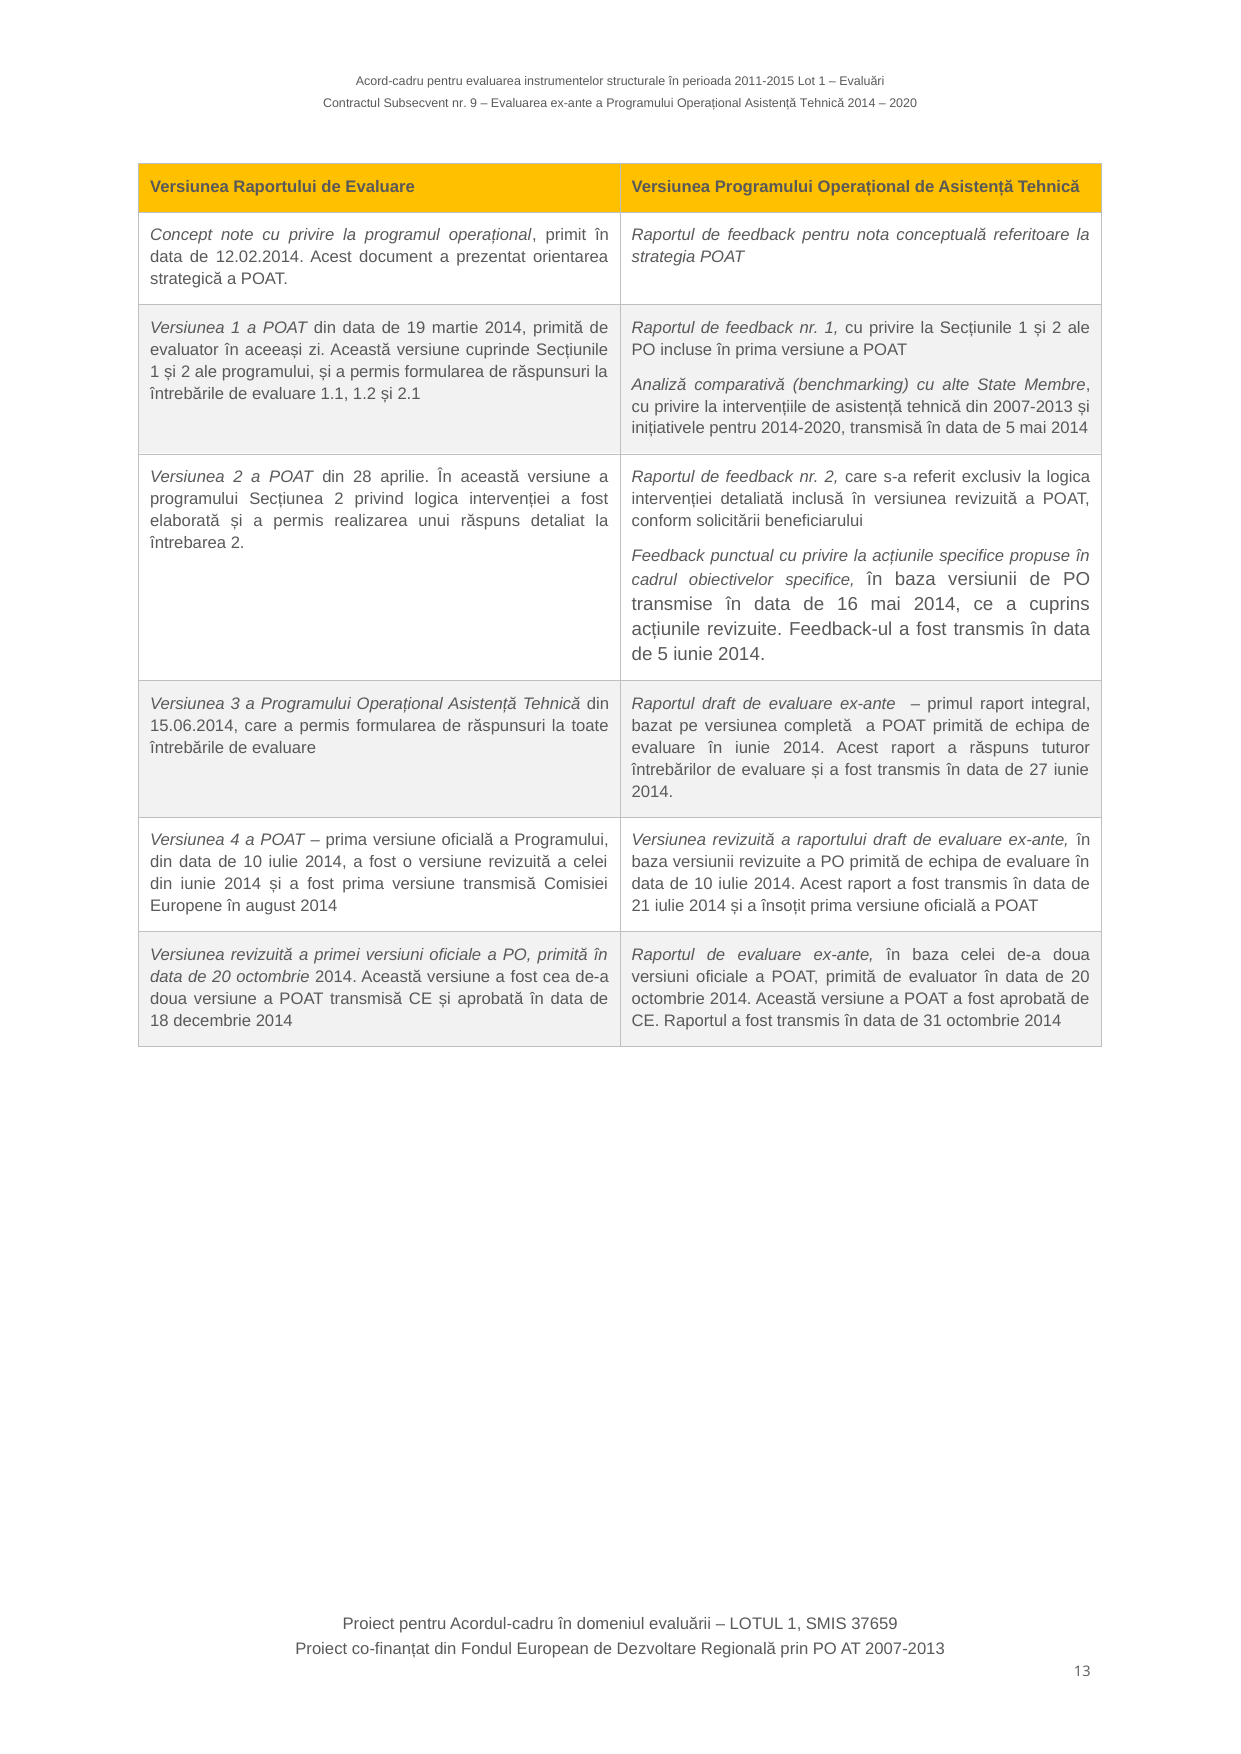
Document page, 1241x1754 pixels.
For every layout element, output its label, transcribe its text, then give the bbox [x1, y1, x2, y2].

table_cell Versiunea revizuită a raportului draft de evaluare ex-ante, în baza versiunii revizuite a PO primită de echipa de evaluare în data de 10 iulie 2014. Acest raport a fost transmis în data de 21 iulie 2014 și a însoțit prima versiune oficială a POAT [621, 818, 1101, 931]
table_cell Versiunea 1 a POAT din data de 19 martie 2014, primită de evaluator în aceeași zi. Această versiune cuprinde Secțiunile 1 și 2 ale programului, și a permis formularea de răspunsuri la întrebările de evaluare 1.1, 1.2 și 2.1 [139, 305, 620, 453]
table_cell Raportul de feedback nr. 2, care s-a referit exclusiv la logica intervenției detaliată inclusă în versiunea revizuită a POAT, conform solicitării beneficiarului Feedback punctual cu privire la acțiunile specifice propuse în cadrul obiectivelor specifice, în baza versiunii de PO transmise în data de 16 mai 2014, ce a cuprins acțiunile revizuite. Feedback-ul a fost transmis în data de 5 iunie 2014. [621, 455, 1101, 680]
table_cell Raportul de feedback nr. 1, cu privire la Secțiunile 1 și 2 ale PO incluse în prima versiune a POAT Analiză comparativă (benchmarking) cu alte State Membre, cu privire la intervențiile de asistență tehnică din 2007-2013 și inițiativele pentru 2014-2020, transmisă în data de 5 mai 2014 [621, 305, 1101, 453]
table_cell Concept note cu privire la programul operațional, primit în data de 12.02.2014. Acest document a prezentat orientarea strategică a POAT. [139, 213, 620, 304]
table_cell Versiunea 3 a Programului Operațional Asistență Tehnică din 15.06.2014, care a permis formularea de răspunsuri la toate întrebările de evaluare [139, 681, 620, 817]
table_header Versiunea Programului Operațional de Asistență Tehnică [621, 164, 1101, 212]
table_header Versiunea Raportului de Evaluare [139, 164, 620, 212]
table_cell Raportul draft de evaluare ex-ante – primul raport integral, bazat pe versiunea completă a POAT primită de echipa de evaluare în iunie 2014. Acest raport a răspuns tuturor întrebărilor de evaluare și a fost transmis în data de 27 iunie 2014. [621, 681, 1101, 817]
table_cell Versiunea 4 a POAT – prima versiune oficială a Programului, din data de 10 iulie 2014, a fost o versiune revizuită a celei din iunie 2014 și a fost prima versiune transmisă Comisiei Europene în august 2014 [139, 818, 620, 931]
table_cell Raportul de feedback pentru nota conceptuală referitoare la strategia POAT [621, 213, 1101, 304]
table_cell Versiunea revizuită a primei versiuni oficiale a PO, primită în data de 20 octombrie 2014. Această versiune a fost cea de-a doua versiune a POAT transmisă CE și aprobată în data de 18 decembrie 2014 [139, 932, 620, 1046]
table_cell Raportul de evaluare ex-ante, în baza celei de-a doua versiuni oficiale a POAT, primită de evaluator în data de 20 octombrie 2014. Această versiune a POAT a fost aprobată de CE. Raportul a fost transmis în data de 31 octombrie 2014 [621, 932, 1101, 1046]
table_cell Versiunea 2 a POAT din 28 aprilie. În această versiune a programului Secțiunea 2 privind logica intervenției a fost elaborată și a permis realizarea unui răspuns detaliat la întrebarea 2. [139, 455, 620, 680]
